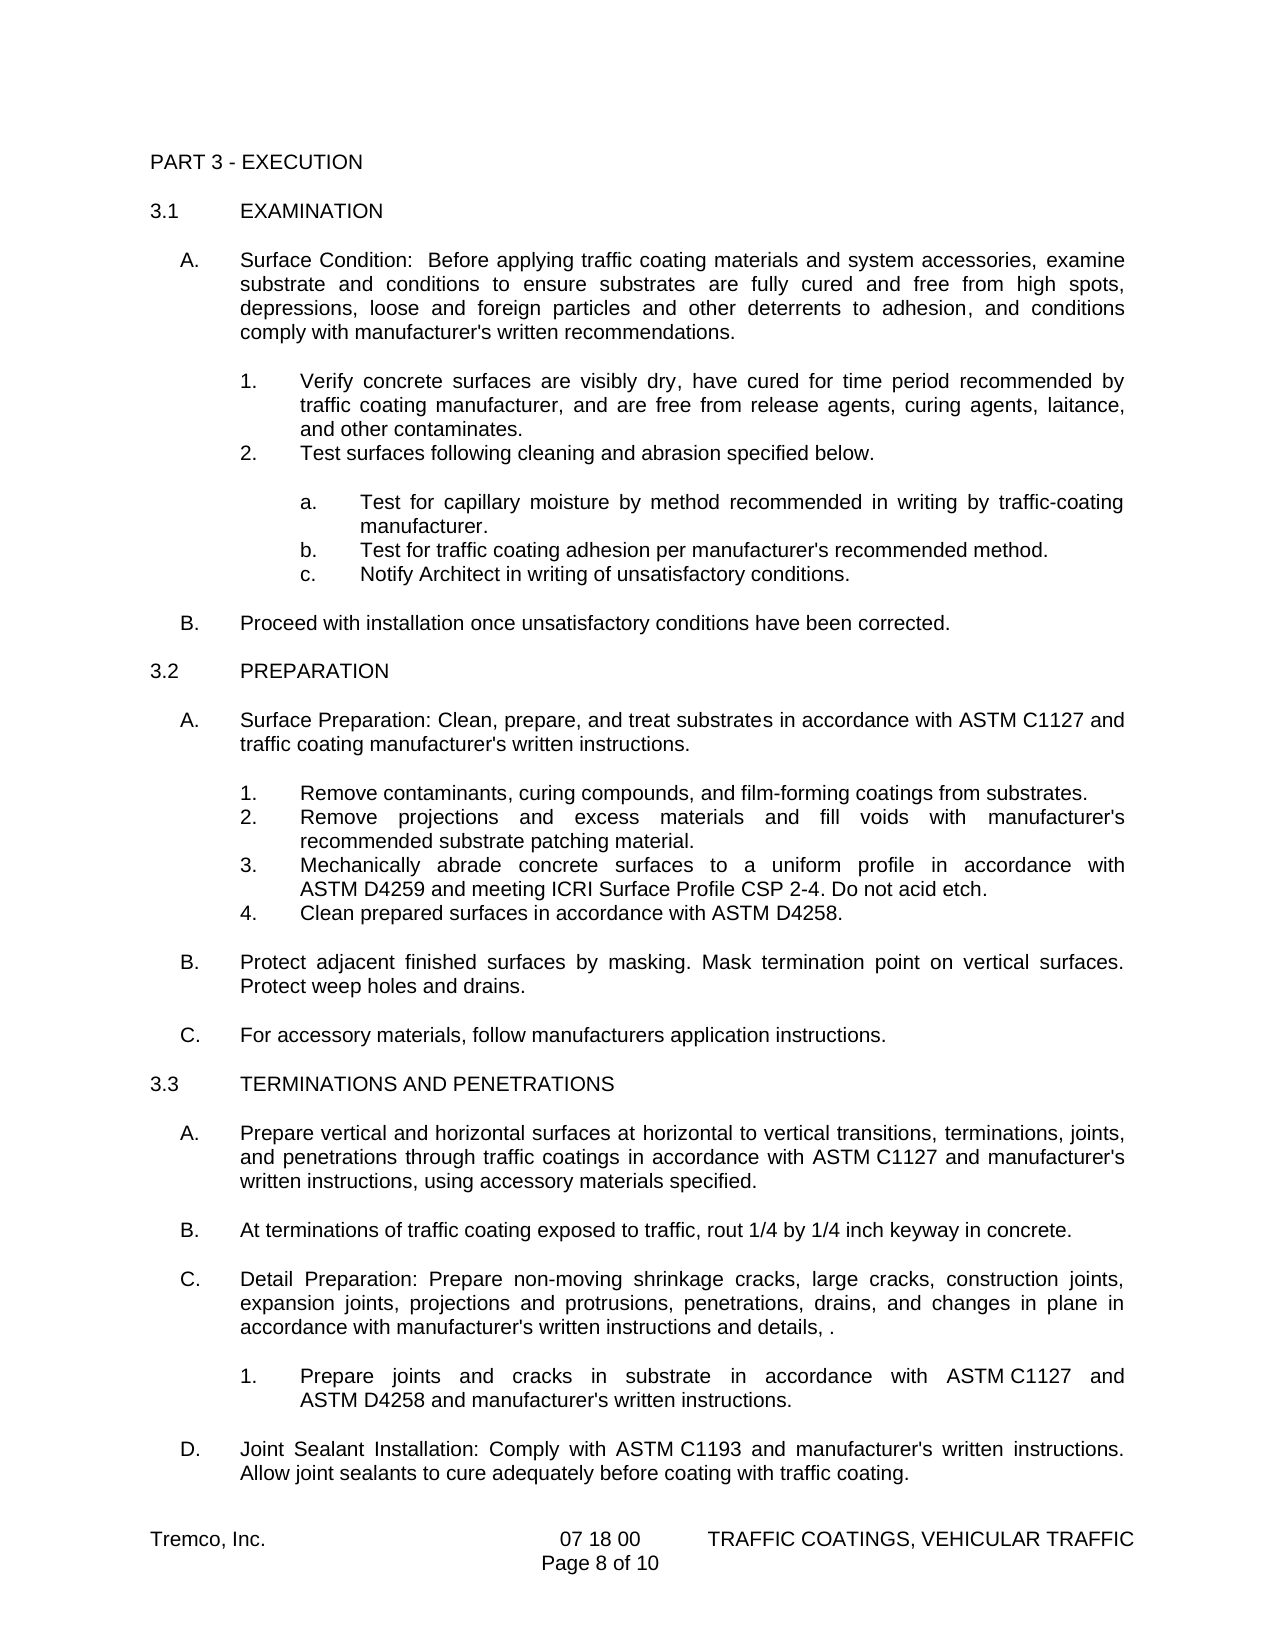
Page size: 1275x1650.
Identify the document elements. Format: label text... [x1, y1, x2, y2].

text Test for traffic coating adhesion per manufacturer's recommended method. [300, 537, 1125, 561]
text Remove contaminants, curing compounds, and film-forming coatings from substrates. [240, 781, 1125, 805]
text Verify concrete surfaces are visibly dry, have cured for time period recommended by traffic coating manufacturer, and are free from release agents, curing agents, laitance, and other contaminates. [240, 369, 1125, 441]
text TERMINATIONS AND PENETRATIONS [150, 1072, 1125, 1096]
text Protect adjacent finished surfaces by masking. Mask termination point on vertical surfaces. Protect weep holes and drains. [180, 950, 1125, 998]
text Proceed with installation once unsatisfactory conditions have been corrected. [180, 610, 1125, 634]
text Joint Sealant Installation: Comply with ASTM C1193 and manufacturer's written instructions. Allow joint sealants to cure adequately before coating with traffic coating. [180, 1436, 1125, 1484]
text For accessory materials, follow manufacturers application instructions. [180, 1023, 1125, 1047]
text Prepare joints and cracks in substrate in accordance with ASTM C1127 and ASTM D4258 and manufacturer's written instructions. [240, 1363, 1125, 1411]
list EXAMINATION [150, 199, 1125, 223]
list EXECUTION [150, 150, 1125, 174]
text At terminations of traffic coating exposed to traffic, rout 1/4 by 1/4 inch keyway in concrete. [180, 1218, 1125, 1242]
text Clean prepared surfaces in accordance with ASTM D4258. [240, 901, 1125, 925]
text Prepare vertical and horizontal surfaces at horizontal to vertical transitions, terminations, joints, and penetrations through traffic coatings in accordance with ASTM C1127 and manufacturer's written instructions, using accessory materials specified. [180, 1121, 1125, 1193]
text Detail Preparation: Prepare non-moving shrinkage cracks, large cracks, construction joints, expansion joints, projections and protrusions, penetrations, drains, and changes in plane in accordance with manufacturer's written instructions and details, . [180, 1267, 1125, 1338]
text Surface Condition: Before applying traffic coating materials and system accessories, examine substrate and conditions to ensure substrates are fully cured and free from high spots, depressions, loose and foreign particles and other deterrents to adhesion, and conditions comply with manufacturer's written recommendations. [180, 248, 1125, 344]
text Remove projections and excess materials and fill voids with manufacturer's recommended substrate patching material. [240, 805, 1125, 853]
text Surface Preparation: Clean, prepare, and treat substrates in accordance with ASTM C1127 and traffic coating manufacturer's written instructions. [180, 708, 1125, 756]
text PREPARATION [150, 659, 1125, 683]
text Test for capillary moisture by method recommended in writing by traffic-coating manufacturer. [300, 489, 1125, 537]
text Mechanically abrade concrete surfaces to a uniform profile in accordance with ASTM D4259 and meeting ICRI Surface Profile CSP 2-4. Do not acid etch. [240, 853, 1125, 901]
text Test surfaces following cleaning and abrasion specified below. [240, 441, 1125, 464]
text Notify Architect in writing of unsatisfactory conditions. [300, 561, 1125, 585]
